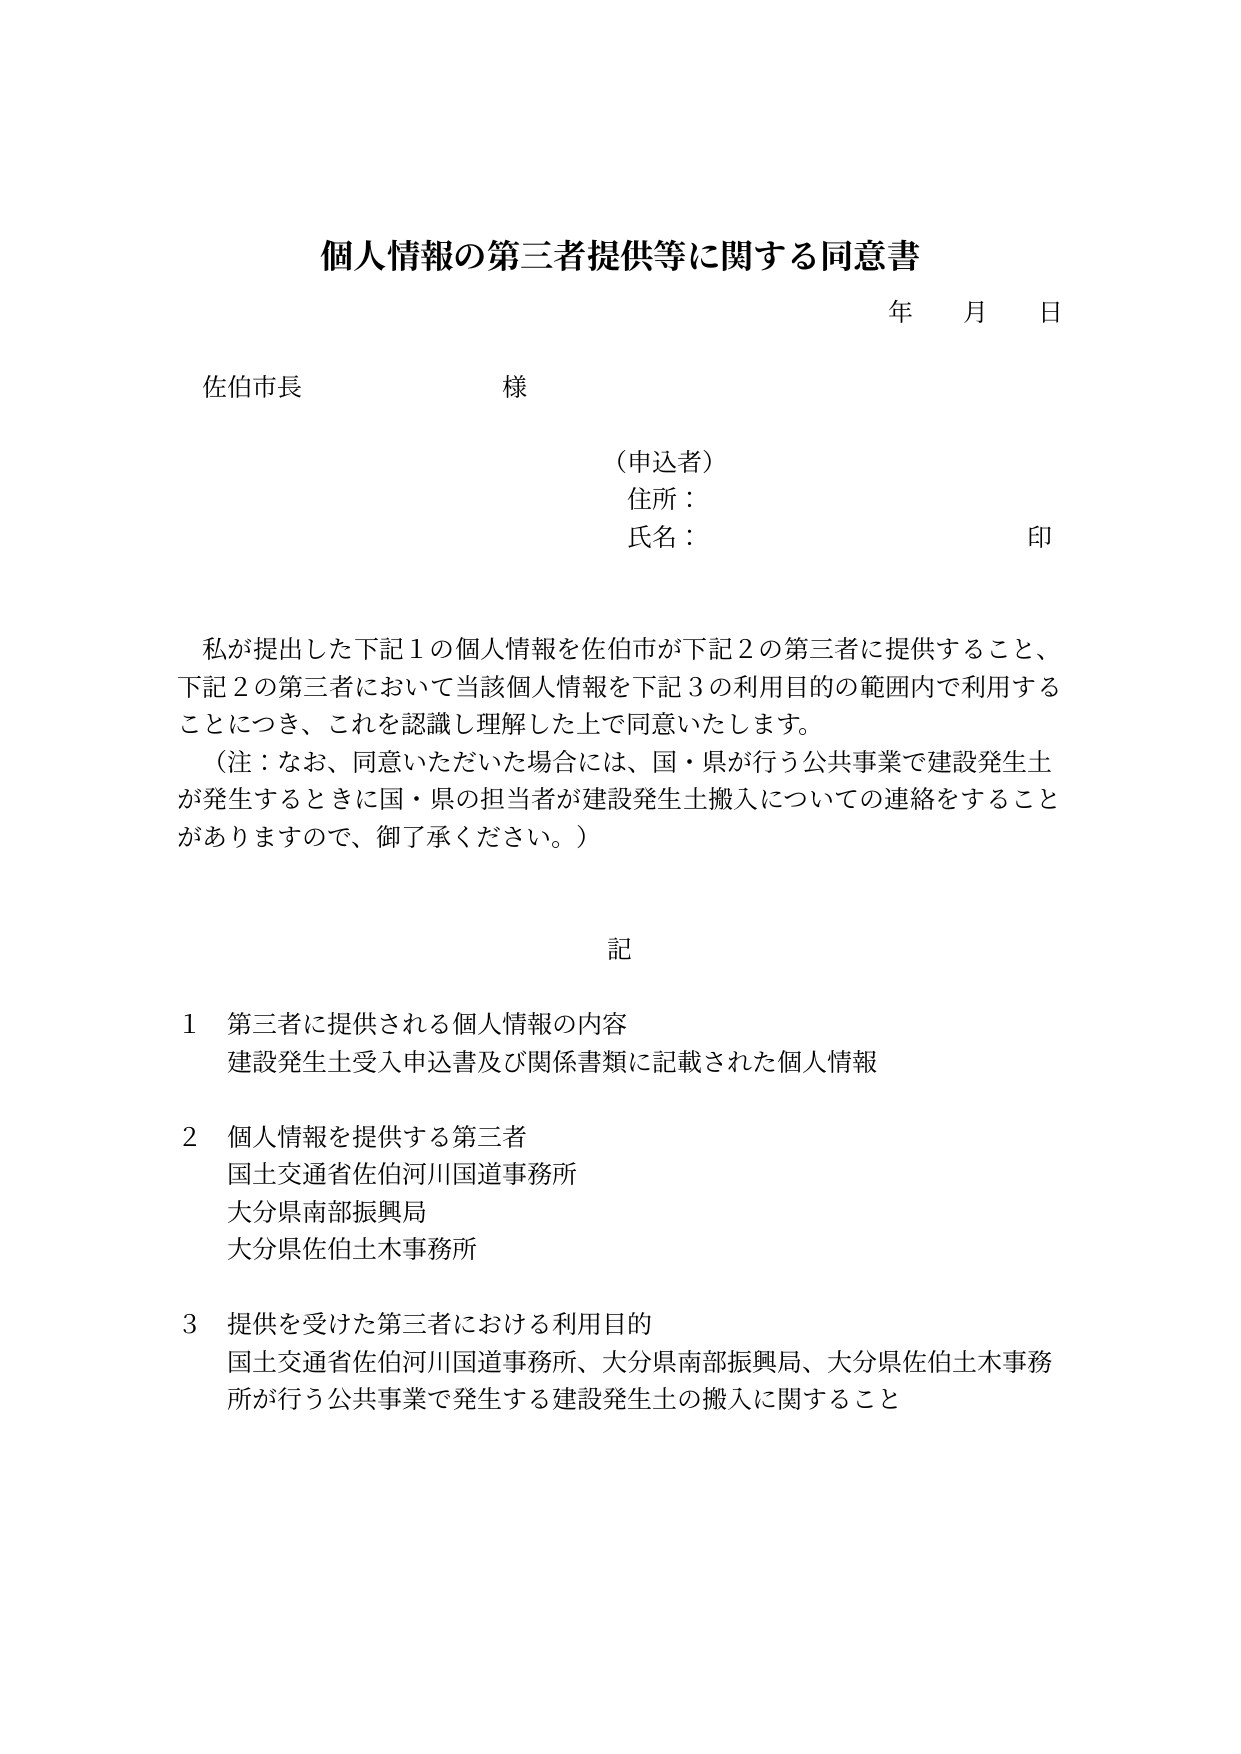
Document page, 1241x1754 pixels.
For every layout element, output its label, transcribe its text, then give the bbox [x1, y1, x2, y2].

text 氏名： 印 [177, 517, 1063, 554]
subtitle 記 [177, 929, 1063, 967]
text 所が行う公共事業で発生する建設発生土の搬入に関すること [177, 1379, 1063, 1417]
text 国土交通省佐伯河川国道事務所 [177, 1154, 1063, 1192]
text （注：なお、同意いただいた場合には、国・県が行う公共事業で建設発生土 [177, 742, 1063, 779]
text 佐伯市長 様 [177, 367, 1063, 404]
text ２ 個人情報を提供する第三者 [177, 1117, 1063, 1154]
text 個人情報の第三者提供等に関する同意書 [177, 217, 1063, 292]
text 大分県南部振興局 [177, 1192, 1063, 1229]
text 建設発生土受入申込書及び関係書類に記載された個人情報 [177, 1042, 1063, 1079]
text 住所： [177, 479, 1063, 517]
text １ 第三者に提供される個人情報の内容 [177, 1004, 1063, 1042]
text 年 月 日 [177, 292, 1063, 329]
text が発生するときに国・県の担当者が建設発生土搬入についての連絡をすることがありますので、御了承ください。） [177, 779, 1063, 854]
text ３ 提供を受けた第三者における利用目的 [177, 1304, 1063, 1342]
text 国土交通省佐伯河川国道事務所、大分県南部振興局、大分県佐伯土木事務 [177, 1342, 1063, 1379]
text 大分県佐伯土木事務所 [177, 1229, 1063, 1267]
text 私が提出した下記１の個人情報を佐伯市が下記２の第三者に提供すること、下記２の第三者において当該個人情報を下記３の利用目的の範囲内で利用することにつき、これを認識し理解した上で同意いたします。 [177, 629, 1063, 742]
text （申込者） [177, 442, 1063, 479]
